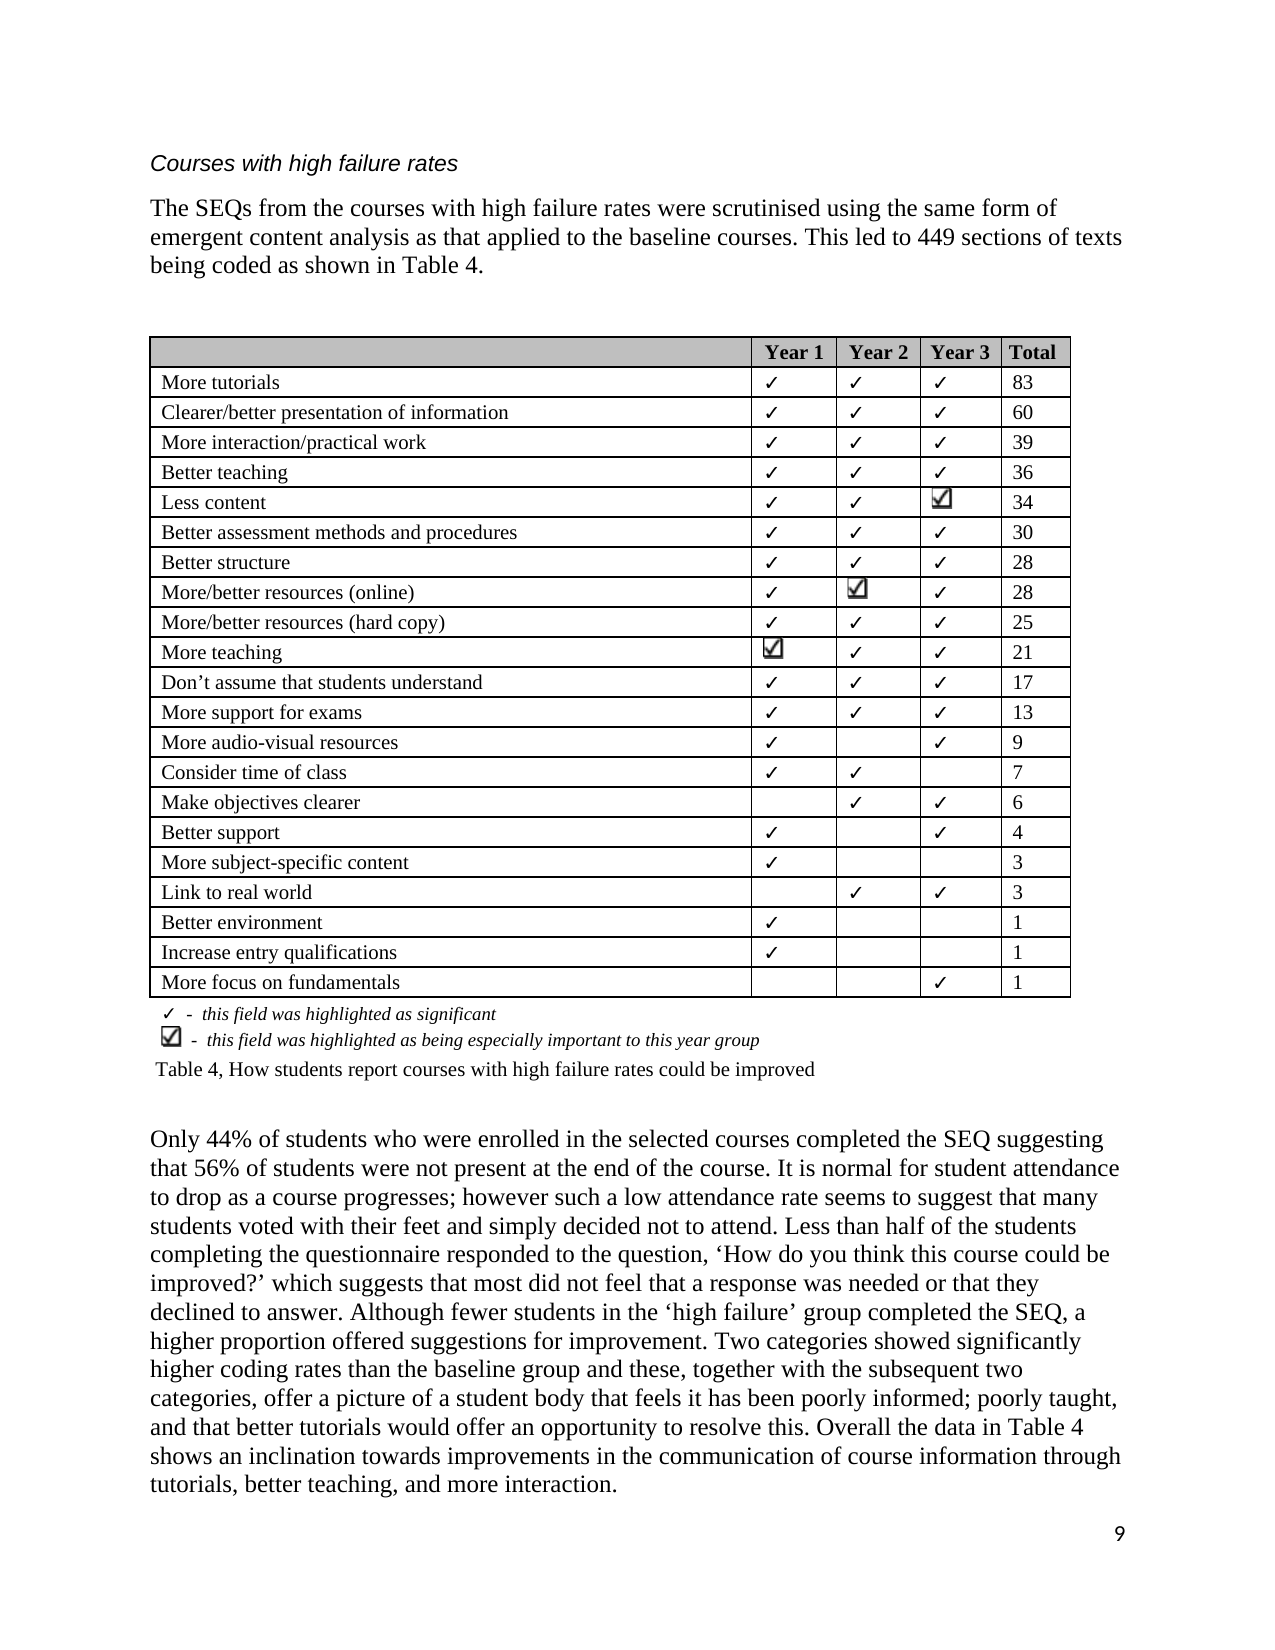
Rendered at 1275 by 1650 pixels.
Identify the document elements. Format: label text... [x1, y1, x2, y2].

text Table 4, How students report courses with high failure rates could be improved [150, 1057, 1125, 1081]
table_cell ✓ [921, 728, 1001, 756]
table_cell ✓ [921, 668, 1001, 696]
table_cell [921, 488, 1001, 516]
table_cell ✓ - this field was highlighted as significant - this field was highlighted as being especially important to this year group [150, 998, 1071, 1057]
table_cell 17 [1002, 668, 1070, 696]
text Only 44% of students who were enrolled in the selected courses completed the SEQ suggesting that 56% of students were not present at the end of the course. It is normal for student attendance to drop as a course progresses; however such a low attendance rate seems to suggest that many students voted with their feet and simply decided not to attend. Less than half of the students completing the questionnaire responded to the question, ‘How do you think this course could be improved?’ which suggests that most did not feel that a response was needed or that they declined to answer. Although fewer students in the ‘high failure’ group completed the SEQ, a higher proportion offered suggestions for improvement. Two categories showed significantly higher coding rates than the baseline group and these, together with the subsequent two categories, offer a picture of a student body that feels it has been poorly informed; poorly taught, and that better tutorials would offer an opportunity to resolve this. Overall the data in Table 4 shows an inclination towards improvements in the communication of course information through tutorials, better teaching, and more interaction. [150, 1124, 1125, 1498]
table_cell ✓ [752, 938, 836, 966]
table_cell ✓ [837, 518, 920, 546]
table_cell ✓ [752, 428, 836, 456]
table_cell [837, 968, 920, 996]
table_cell [921, 908, 1001, 936]
table_cell ✓ [752, 818, 836, 846]
table_cell ✓ [837, 428, 920, 456]
table_cell 4 [1002, 818, 1070, 846]
table_cell [837, 938, 920, 966]
table_cell More interaction/practical work [151, 428, 751, 456]
table_cell More teaching [151, 638, 751, 666]
table_cell More/better resources (hard copy) [151, 608, 751, 636]
table_cell More tutorials [151, 368, 751, 396]
table_cell ✓ [837, 668, 920, 696]
table_cell ✓ [752, 668, 836, 696]
table_cell 9 [1002, 728, 1070, 756]
table_cell Link to real world [151, 878, 751, 906]
table_cell ✓ [921, 818, 1001, 846]
table_cell Increase entry qualifications [151, 938, 751, 966]
table_cell Make objectives clearer [151, 788, 751, 816]
table_cell ✓ [837, 548, 920, 576]
table_cell ✓ [837, 398, 920, 426]
table_cell 13 [1002, 698, 1070, 726]
table_cell More/better resources (online) [151, 578, 751, 606]
table_cell ✓ [837, 458, 920, 486]
table_cell ✓ [921, 698, 1001, 726]
table_cell [752, 788, 836, 816]
table_cell [752, 968, 836, 996]
table_cell ✓ [837, 788, 920, 816]
table_cell 21 [1002, 638, 1070, 666]
table_cell 6 [1002, 788, 1070, 816]
table_cell ✓ [752, 548, 836, 576]
table_cell 28 [1002, 548, 1070, 576]
table_cell More focus on fundamentals [151, 968, 751, 996]
table_cell 25 [1002, 608, 1070, 636]
table_cell ✓ [837, 488, 920, 516]
table_cell 60 [1002, 398, 1070, 426]
table_cell ✓ [921, 608, 1001, 636]
table_cell ✓ [752, 488, 836, 516]
table_header Total [1002, 338, 1070, 366]
table_cell [921, 848, 1001, 876]
table_cell ✓ [921, 578, 1001, 606]
table_cell ✓ [837, 608, 920, 636]
table_cell ✓ [752, 578, 836, 606]
table_cell ✓ [752, 908, 836, 936]
table_cell Better teaching [151, 458, 751, 486]
table_cell 7 [1002, 758, 1070, 786]
table_cell [837, 908, 920, 936]
table_cell Better support [151, 818, 751, 846]
table_cell ✓ [921, 788, 1001, 816]
table_cell Less content [151, 488, 751, 516]
table_cell Don’t assume that students understand [151, 668, 751, 696]
text The SEQs from the courses with high failure rates were scrutinised using the same form of emergent content analysis as that applied to the baseline courses. This led to 449 sections of texts being coded as shown in Table 4. [150, 193, 1125, 279]
table_cell 1 [1002, 938, 1070, 966]
table_header [151, 338, 751, 366]
text Courses with high failure rates [150, 150, 1125, 176]
table_cell ✓ [752, 518, 836, 546]
table_cell More audio-visual resources [151, 728, 751, 756]
table_header Year 3 [921, 338, 1001, 366]
table_header Year 2 [837, 338, 920, 366]
table_cell ✓ [921, 368, 1001, 396]
table_cell ✓ [752, 368, 836, 396]
table_cell 1 [1002, 968, 1070, 996]
table_cell [837, 578, 920, 606]
table_cell Better structure [151, 548, 751, 576]
table_cell 1 [1002, 908, 1070, 936]
table_cell ✓ [921, 548, 1001, 576]
table_cell [837, 728, 920, 756]
picture [931, 487, 953, 509]
picture [763, 637, 784, 659]
table_cell [752, 638, 836, 666]
table_cell ✓ [921, 968, 1001, 996]
table_cell [837, 848, 920, 876]
table_cell Better assessment methods and procedures [151, 518, 751, 546]
picture [847, 577, 868, 599]
table_cell 34 [1002, 488, 1070, 516]
table_cell ✓ [837, 758, 920, 786]
table_cell ✓ [921, 878, 1001, 906]
table_header Year 1 [752, 338, 836, 366]
table_cell [921, 758, 1001, 786]
table_cell [837, 818, 920, 846]
table_cell 83 [1002, 368, 1070, 396]
table_cell ✓ [837, 368, 920, 396]
table_cell ✓ [921, 518, 1001, 546]
table_cell More subject-specific content [151, 848, 751, 876]
table_cell ✓ [752, 728, 836, 756]
table_cell 28 [1002, 578, 1070, 606]
table_cell ✓ [752, 608, 836, 636]
table_cell 3 [1002, 848, 1070, 876]
table_cell 36 [1002, 458, 1070, 486]
table_cell [921, 938, 1001, 966]
table_cell Better environment [151, 908, 751, 936]
picture [161, 1026, 182, 1047]
table_cell Clearer/better presentation of information [151, 398, 751, 426]
table_cell ✓ [921, 398, 1001, 426]
table_cell Consider time of class [151, 758, 751, 786]
table_cell ✓ [837, 698, 920, 726]
table_cell ✓ [921, 638, 1001, 666]
table_cell ✓ [921, 458, 1001, 486]
table_cell ✓ [752, 458, 836, 486]
table_cell ✓ [752, 758, 836, 786]
table_cell 3 [1002, 878, 1070, 906]
table_cell 30 [1002, 518, 1070, 546]
table_cell ✓ [752, 848, 836, 876]
table_cell ✓ [752, 698, 836, 726]
table_cell ✓ [921, 428, 1001, 456]
table_cell ✓ [837, 638, 920, 666]
table_cell ✓ [752, 398, 836, 426]
table_cell 39 [1002, 428, 1070, 456]
table_cell ✓ [837, 878, 920, 906]
table_cell [752, 878, 836, 906]
table_cell More support for exams [151, 698, 751, 726]
